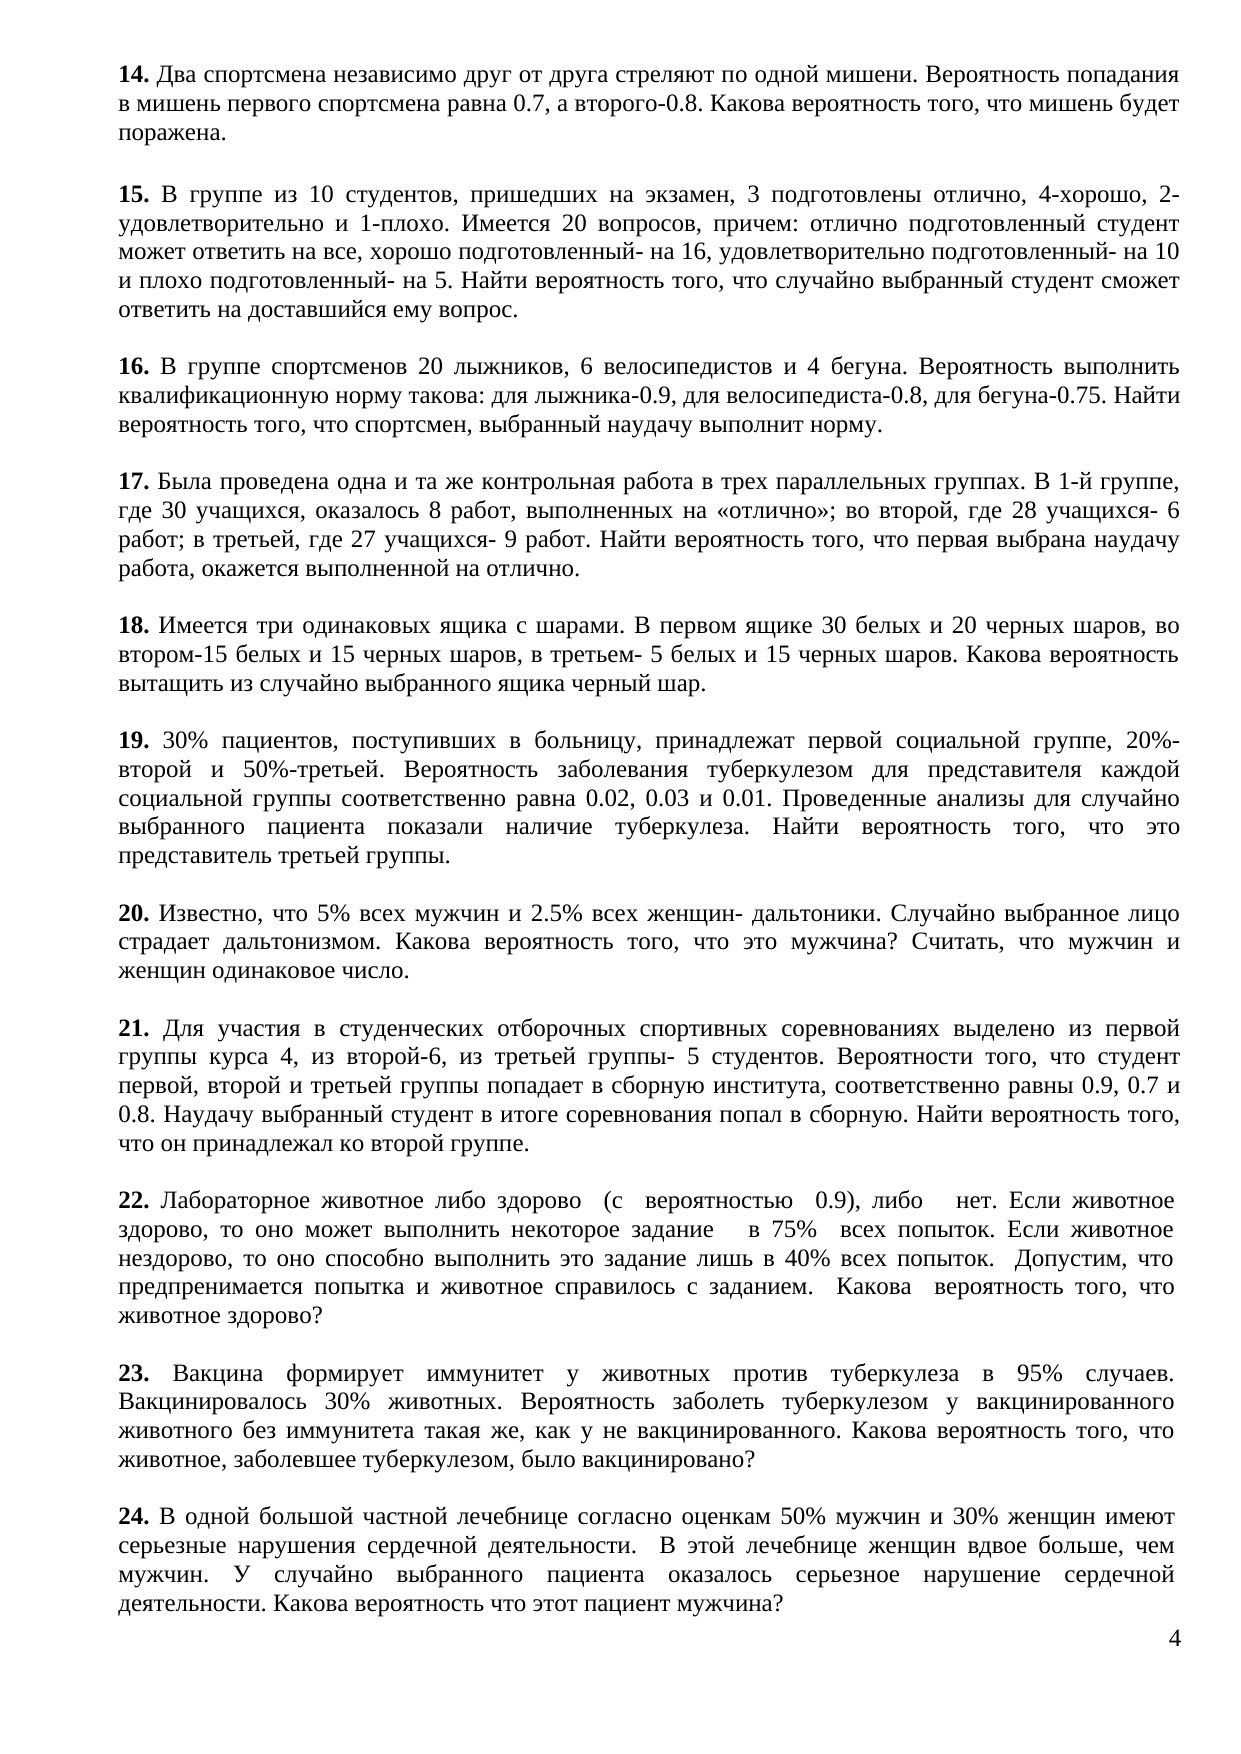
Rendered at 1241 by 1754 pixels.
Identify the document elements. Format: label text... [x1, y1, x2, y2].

text 20. Известно, что 5% всех мужчин и 2.5% всех женщин- дальтоники. Случайно выбранное лицо страдает дальтонизмом. Какова вероятность того, что это мужчина? Считать, что мужчин и женщин одинаковое число. [118, 898, 1181, 984]
text 24. В одной большой частной лечебнице согласно оценкам 50% мужчин и 30% женщин имеют серьезные нарушения сердечной деятельности. В этой лечебнице женщин вдвое больше, чем мужчин. У случайно выбранного пациента оказалось серьезное нарушение сердечной деятельности. Какова вероятность что этот пациент мужчина? [118, 1501, 1176, 1616]
text 23. Вакцина формирует иммунитет у животных против туберкулеза в 95% случаев. Вакцинировалось 30% животных. Вероятность заболеть туберкулезом у вакцинированного животного без иммунитета такая же, как у не вакцинированного. Какова вероятность того, что животное, заболевшее туберкулезом, было вакцинировано? [118, 1358, 1176, 1473]
text 19. 30% пациентов, поступивших в больницу, принадлежат первой социальной группе, 20%- второй и 50%-третьей. Вероятность заболевания туберкулезом для представителя каждой социальной группы соответственно равна 0.02, 0.03 и 0.01. Проведенные анализы для случайно выбранного пациента показали наличие туберкулеза. Найти вероятность того, что это представитель третьей группы. [118, 725, 1181, 869]
text 16. В группе спортсменов 20 лыжников, 6 велосипедистов и 4 бегуна. Вероятность выполнить квалификационную норму такова: для лыжника-0.9, для велосипедиста-0.8, для бегуна-0.75. Найти вероятность того, что спортсмен, выбранный наудачу выполнит норму. [118, 351, 1181, 438]
text 18. Имеется три одинаковых ящика с шарами. В первом ящике 30 белых и 20 черных шаров, во втором-15 белых и 15 черных шаров, в третьем- 5 белых и 15 черных шаров. Какова вероятность вытащить из случайно выбранного ящика черный шар. [118, 610, 1181, 696]
text 14. Два спортсмена независимо друг от друга стреляют по одной мишени. Вероятность попадания в мишень первого спортсмена равна 0.7, а второго-0.8. Какова вероятность того, что мишень будет поражена. [118, 59, 1181, 145]
text 17. Была проведена одна и та же контрольная работа в трех параллельных группах. В 1-й группе, где 30 учащихся, оказалось 8 работ, выполненных на «отлично»; во второй, где 28 учащихся- 6 работ; в третьей, где 27 учащихся- 9 работ. Найти вероятность того, что первая выбрана наудачу работа, окажется выполненной на отлично. [118, 466, 1181, 581]
text 15. В группе из 10 студентов, пришедших на экзамен, 3 подготовлены отлично, 4-хорошо, 2-удовлетворительно и 1-плохо. Имеется 20 вопросов, причем: отлично подготовленный студент может ответить на все, хорошо подготовленный- на 16, удовлетворительно подготовленный- на 10 и плохо подготовленный- на 5. Найти вероятность того, что случайно выбранный студент сможет ответить на доставшийся ему вопрос. [118, 179, 1181, 323]
text 22. Лабораторное животное либо здорово (с вероятностью 0.9), либо нет. Если животное здорово, то оно может выполнить некоторое задание в 75% всех попыток. Если животное нездорово, то оно способно выполнить это задание лишь в 40% всех попыток. Допустим, что предпренимается попытка и животное справилось с заданием. Какова вероятность того, что животное здорово? [118, 1185, 1176, 1329]
text 21. Для участия в студенческих отборочных спортивных соревнованиях выделено из первой группы курса 4, из второй-6, из третьей группы- 5 студентов. Вероятности того, что студент первой, второй и третьей группы попадает в сборную института, соответственно равны 0.9, 0.7 и 0.8. Наудачу выбранный студент в итоге соревнования попал в сборную. Найти вероятность того, что он принадлежал ко второй группе. [118, 1013, 1181, 1156]
